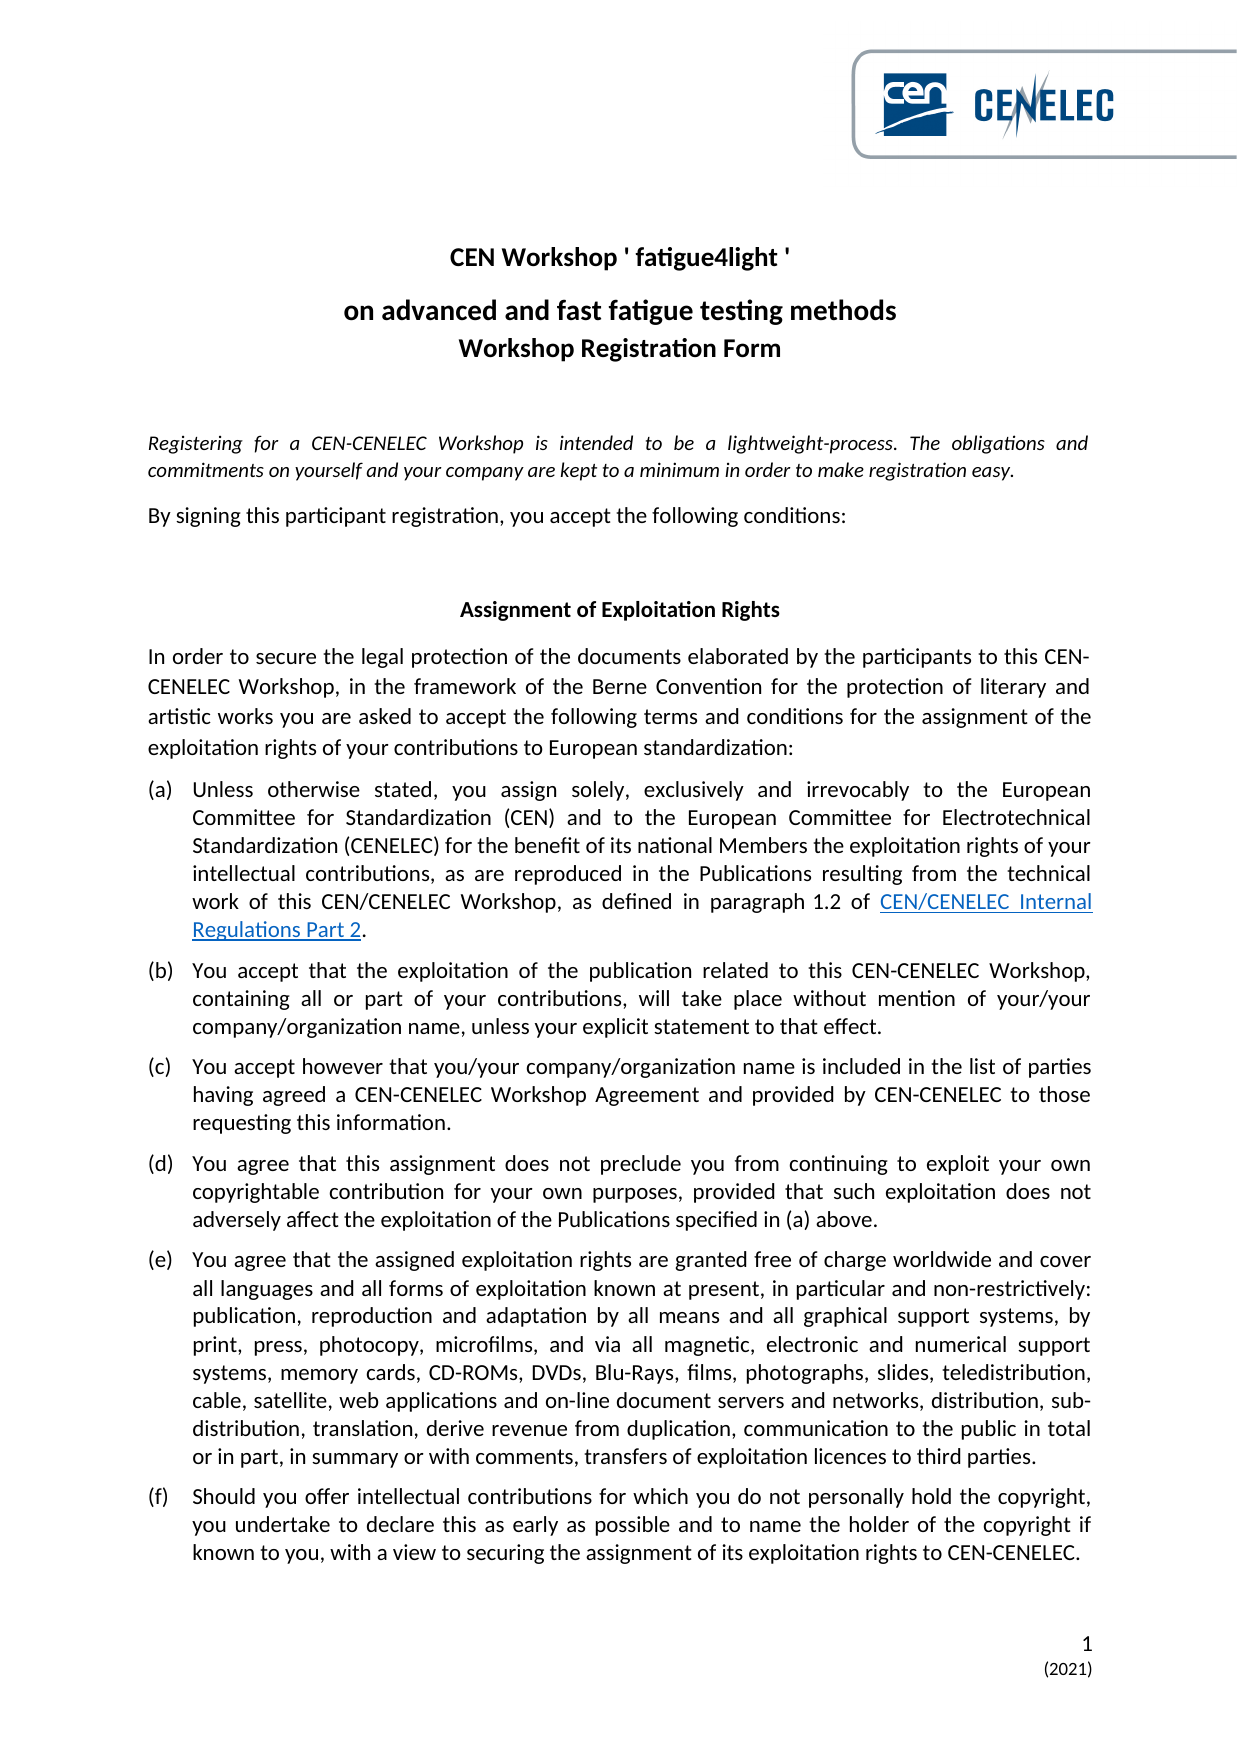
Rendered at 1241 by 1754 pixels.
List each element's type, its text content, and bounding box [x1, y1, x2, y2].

text In order to secure the legal protection of the documents elaborated by the participants to this CEN-CENELEC Workshop, in the framework of the Berne Convention for the protection of literary and artistic works you are asked to accept the following terms and conditions for the assignment of the exploitation rights of your contributions to European standardization: [148, 642, 1093, 761]
text By signing this participant registration, you accept the following conditions: [148, 501, 1093, 529]
list Should you offer intellectual contributions for which you do not personally hold the copyright, you undertake to declare this as early as possible and to name the holder of the copyright if known to you, with a view to securing the assignment of its exploitation rights to CEN-CENELEC. [148, 1482, 1093, 1566]
text Registering for a CEN-CENELEC Workshop is intended to be a lightweight-process. The obligations and commitments on yourself and your company are kept to a minimum in order to make registration easy. [148, 430, 1093, 483]
picture [823, 21, 1237, 187]
text Assignment of Exploitation Rights [148, 595, 1093, 623]
text on advanced and fast fatigue testing methods Workshop Registration Form [148, 292, 1093, 364]
list Unless otherwise stated, you assign solely, exclusively and irrevocably to the European Committee for Standardization (CEN) and to the European Committee for Electrotechnical Standardization (CENELEC) for the benefit of its national Members the exploitation rights of your intellectual contributions, as are reproduced in the Publications resulting from the technical work of this CEN/CENELEC Workshop, as defined in paragraph 1.2 of CEN/CENELEC Internal Regulations Part 2. [148, 775, 1093, 943]
list You agree that this assignment does not preclude you from continuing to exploit your own copyrightable contribution for your own purposes, provided that such exploitation does not adversely affect the exploitation of the Publications specified in (a) above. [148, 1149, 1093, 1233]
list You accept that the exploitation of the publication related to this CEN-CENELEC Workshop, containing all or part of your contributions, will take place without mention of your/your company/organization name, unless your explicit statement to that effect. [148, 956, 1093, 1040]
list You agree that the assigned exploitation rights are granted free of charge worldwide and cover all languages and all forms of exploitation known at present, in particular and non-restrictively: publication, reproduction and adaptation by all means and all graphical support systems, by print, press, photocopy, microfilms, and via all magnetic, electronic and numerical support systems, memory cards, CD-ROMs, DVDs, Blu-Rays, films, photographs, slides, teledistribution, cable, satellite, web applications and on-line document servers and networks, distribution, sub-distribution, translation, derive revenue from duplication, communication to the public in total or in part, in summary or with comments, transfers of exploitation licences to third parties. [148, 1246, 1093, 1470]
list You accept however that you/your company/organization name is included in the list of parties having agreed a CEN-CENELEC Workshop Agreement and provided by CEN-CENELEC to those requesting this information. [148, 1052, 1093, 1137]
text CEN Workshop ' fatigue4light ' [148, 240, 1093, 273]
